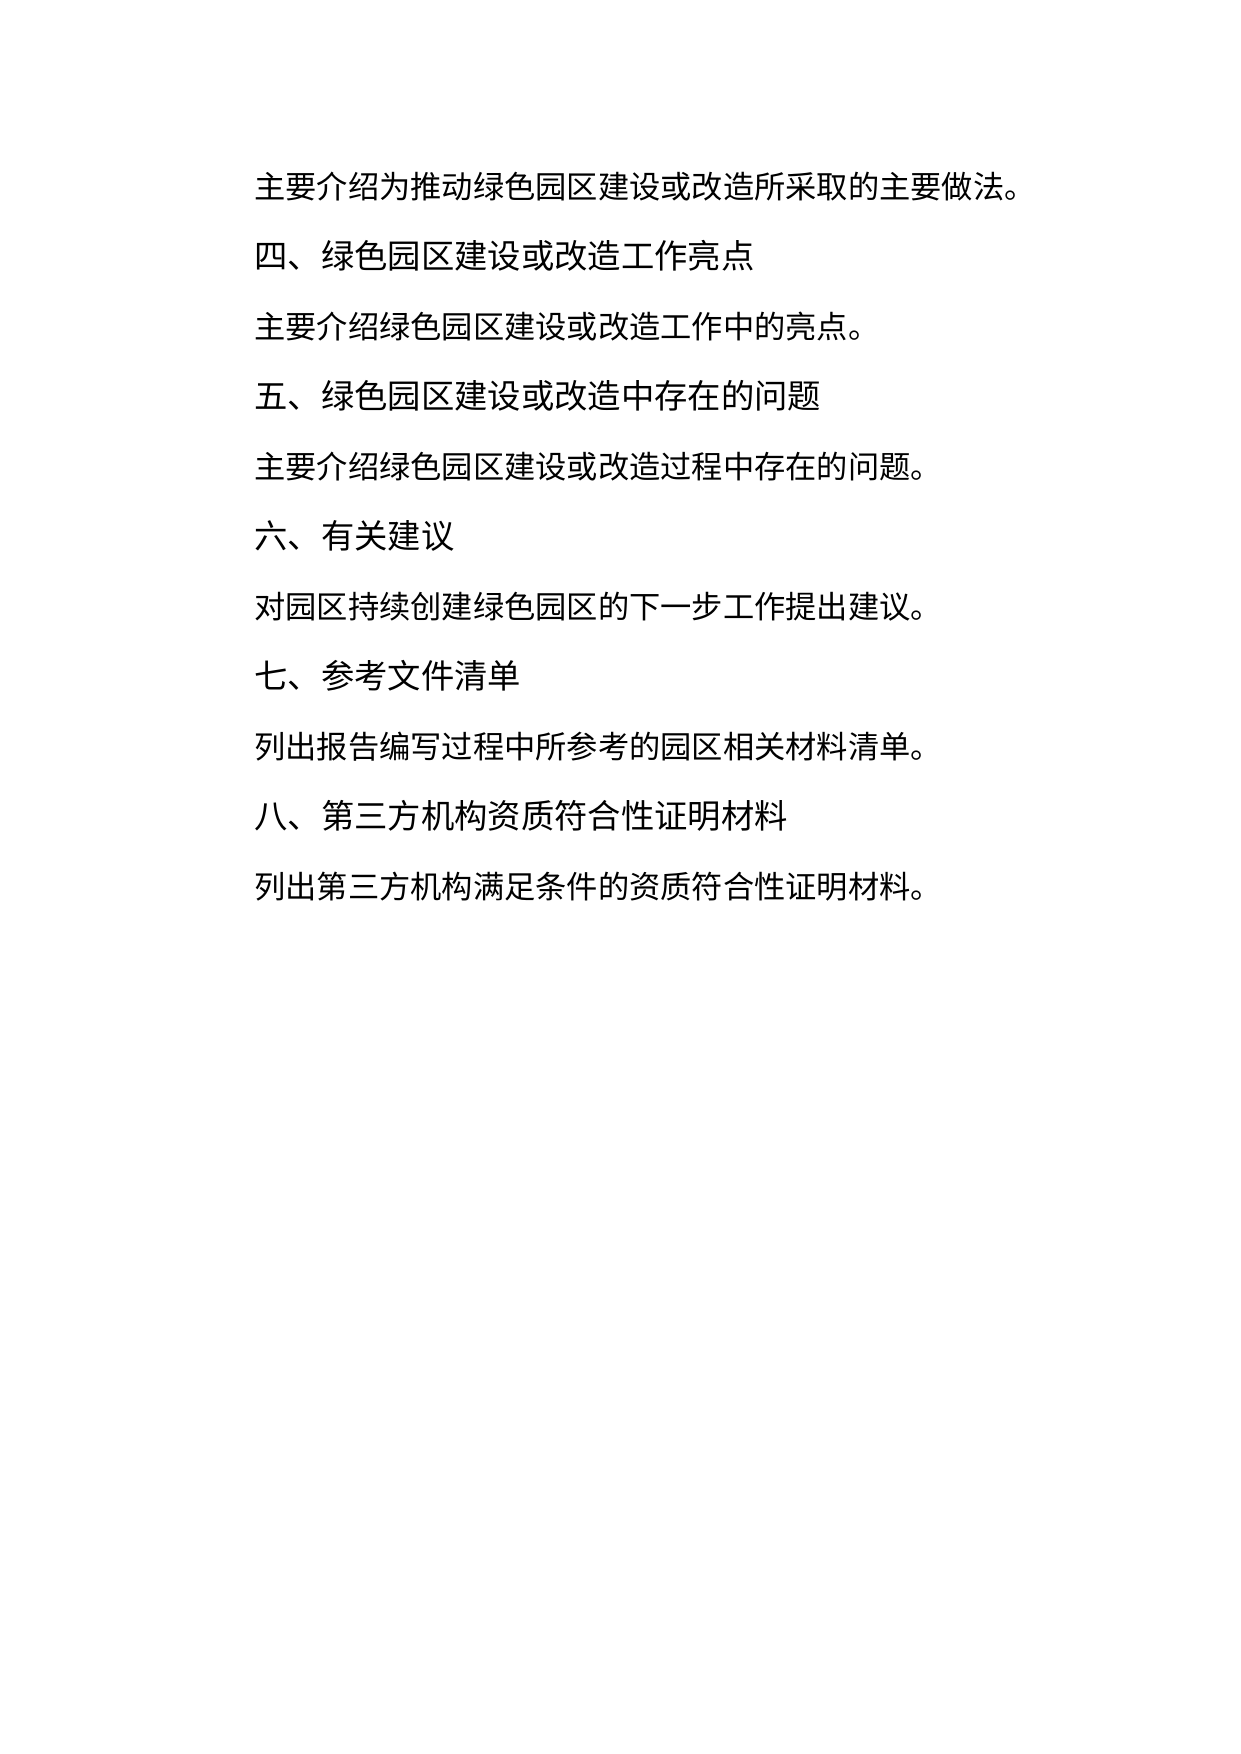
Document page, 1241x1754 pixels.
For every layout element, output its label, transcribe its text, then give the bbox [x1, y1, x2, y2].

list 列出报告编写过程中所参考的园区相关材料清单。 [187, 722, 1053, 768]
list 八、第三方机构资质符合性证明材料 [187, 790, 1053, 838]
list 主要介绍绿色园区建设或改造工作中的亮点。 [187, 302, 1053, 347]
list 七、参考文件清单 [187, 650, 1053, 698]
list 主要介绍为推动绿色园区建设或改造所采取的主要做法。 [187, 162, 1053, 207]
list 四、绿色园区建设或改造工作亮点 [187, 230, 1053, 278]
list 六、有关建议 [187, 510, 1053, 558]
list 对园区持续创建绿色园区的下一步工作提出建议。 [187, 582, 1053, 627]
list 五、绿色园区建设或改造中存在的问题 [187, 370, 1053, 418]
list 主要介绍绿色园区建设或改造过程中存在的问题。 [187, 442, 1053, 487]
list 列出第三方机构满足条件的资质符合性证明材料。 [187, 862, 1053, 908]
